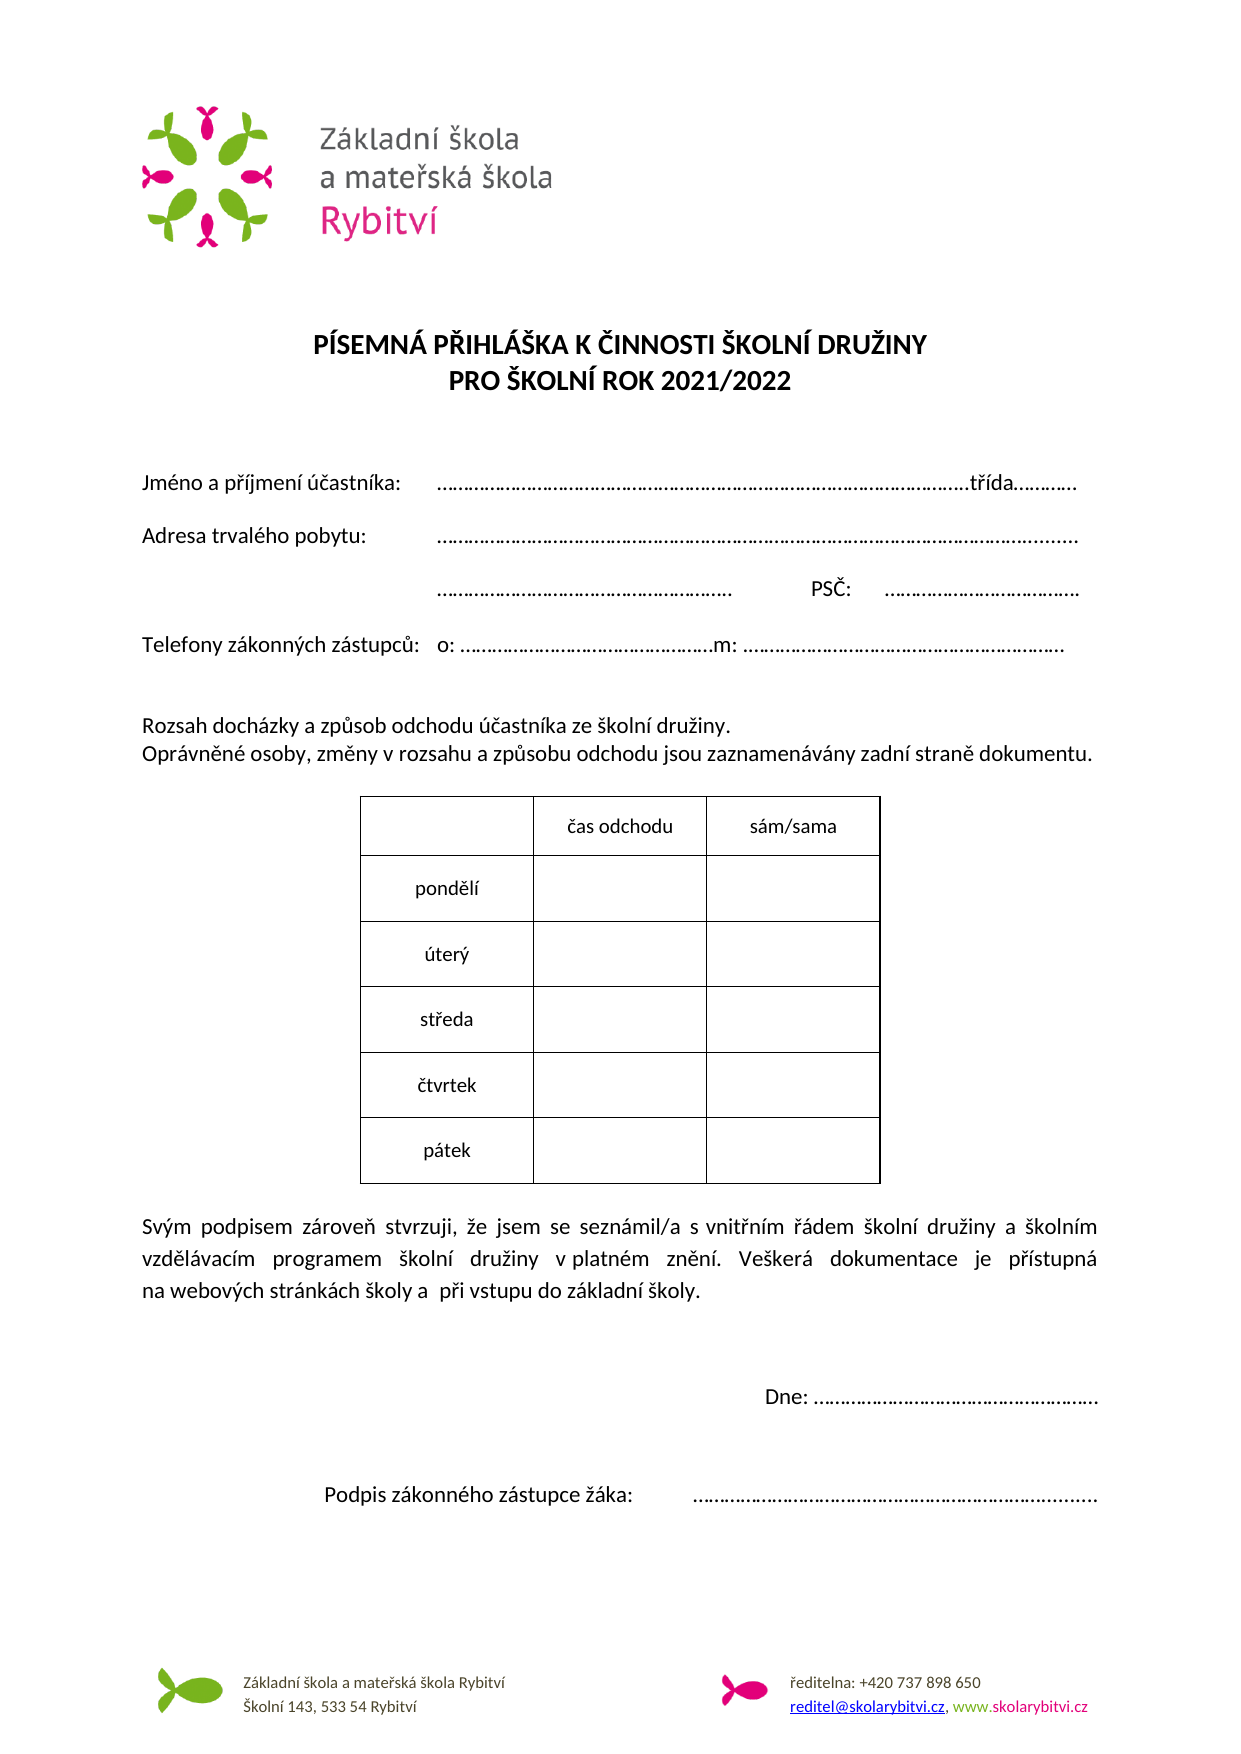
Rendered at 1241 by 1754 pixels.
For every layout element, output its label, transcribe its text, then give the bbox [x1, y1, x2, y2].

text PRO ŠKOLNÍ ROK 2021/2022 [142, 362, 1098, 397]
table_cell [534, 1118, 706, 1183]
table_cell středa [361, 987, 533, 1052]
table_header sám/sama [707, 797, 879, 855]
text ……………………………………………….. PSČ: ………………………………. [142, 574, 1098, 602]
text Svým podpisem zároveň stvrzuji, že jsem se seznámil/a s vnitřním řádem školní družiny a školním vzdělávacím programem školní družiny v platném znění. Veškerá dokumentace je přístupná na webových stránkách školy a při vstupu do základní školy. [142, 1212, 1098, 1304]
table_header čas odchodu [534, 797, 706, 855]
table_cell [707, 1118, 879, 1183]
text Dne: ……………………………………………… [216, 1382, 1098, 1410]
table_cell pátek [361, 1118, 533, 1183]
table_cell úterý [361, 922, 533, 986]
text Podpis zákonného zástupce žáka: ………………………………………………………….......... [289, 1480, 1098, 1508]
text Oprávněné osoby, změny v rozsahu a způsobu odchodu jsou zaznamenávány zadní straně dokumentu. [142, 739, 1098, 768]
text Adresa trvalého pobytu: ………………………………………………………………………………………………….......... [142, 521, 1098, 549]
table_cell [707, 987, 879, 1052]
table_cell čtvrtek [361, 1053, 533, 1117]
text Telefony zákonných zástupců: o: …………………………………………m: .…………………………………………………… [142, 631, 1098, 658]
table_cell [707, 856, 879, 921]
table_cell [534, 922, 706, 986]
table_cell [707, 922, 879, 986]
table_cell [534, 987, 706, 1052]
table_cell pondělí [361, 856, 533, 921]
table_header [361, 797, 533, 855]
table_cell [534, 856, 706, 921]
table_cell [707, 1053, 879, 1117]
text Rozsah docházky a způsob odchodu účastníka ze školní družiny. [142, 712, 1098, 739]
text PÍSEMNÁ PŘIHLÁŠKA K ČINNOSTI ŠKOLNÍ DRUŽINY [142, 326, 1098, 362]
picture [121, 89, 566, 266]
table_cell [534, 1053, 706, 1117]
picture [141, 1645, 234, 1716]
text Jméno a příjmení účastníka: ………………………………………………………………………………………..třída………… [142, 468, 1098, 496]
picture [693, 1648, 779, 1719]
